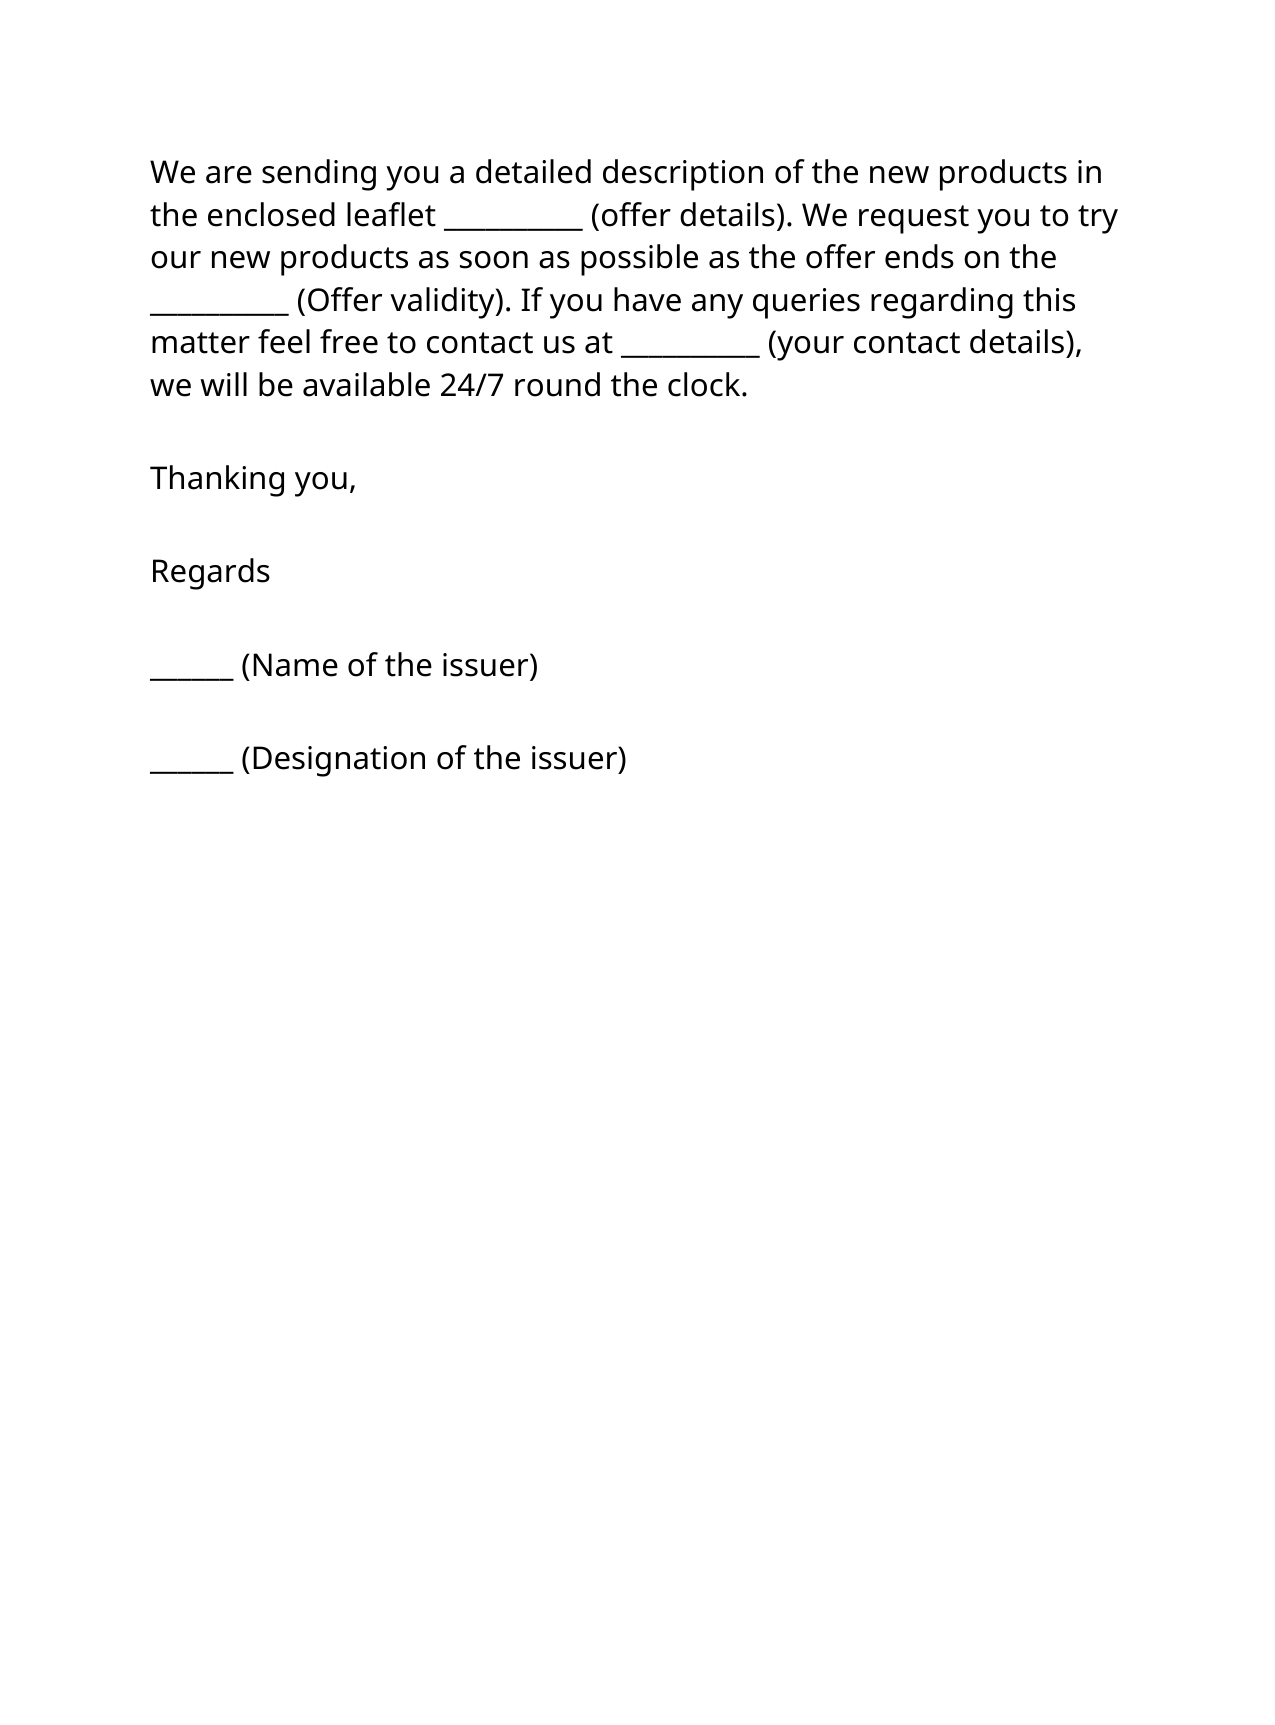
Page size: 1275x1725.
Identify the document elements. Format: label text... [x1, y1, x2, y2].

text ______ (Designation of the issuer) [150, 736, 1125, 778]
text We are sending you a detailed description of the new products in the enclosed leaflet __________ (offer details). We request you to try our new products as soon as possible as the offer ends on the __________ (Offer validity). If you have any queries regarding this matter feel free to contact us at __________ (your contact details), we will be available 24/7 round the clock. [150, 150, 1125, 406]
text Regards [150, 549, 1125, 592]
text Thanking you, [150, 456, 1125, 499]
text ______ (Name of the issuer) [150, 643, 1125, 685]
